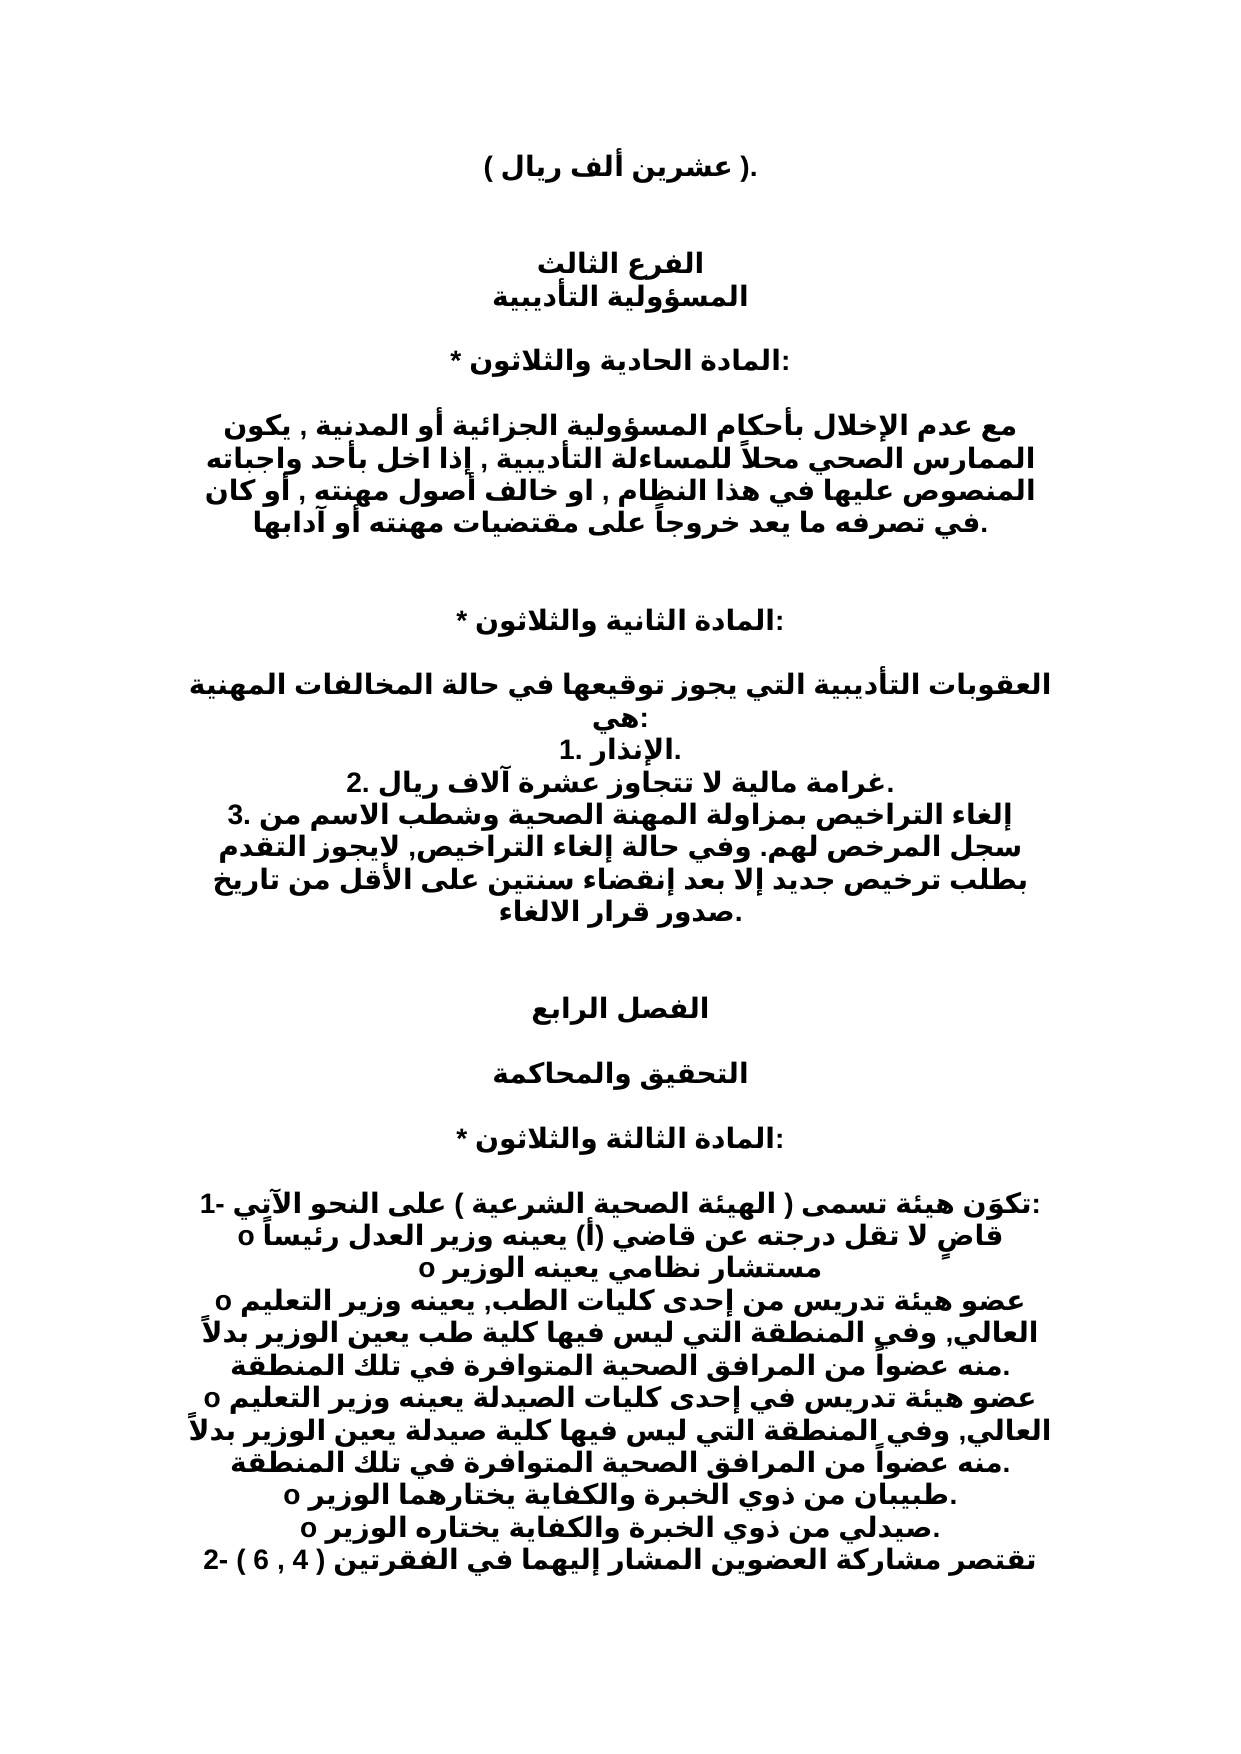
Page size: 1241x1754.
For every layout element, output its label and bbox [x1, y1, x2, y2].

text [187, 150, 1053, 1575]
